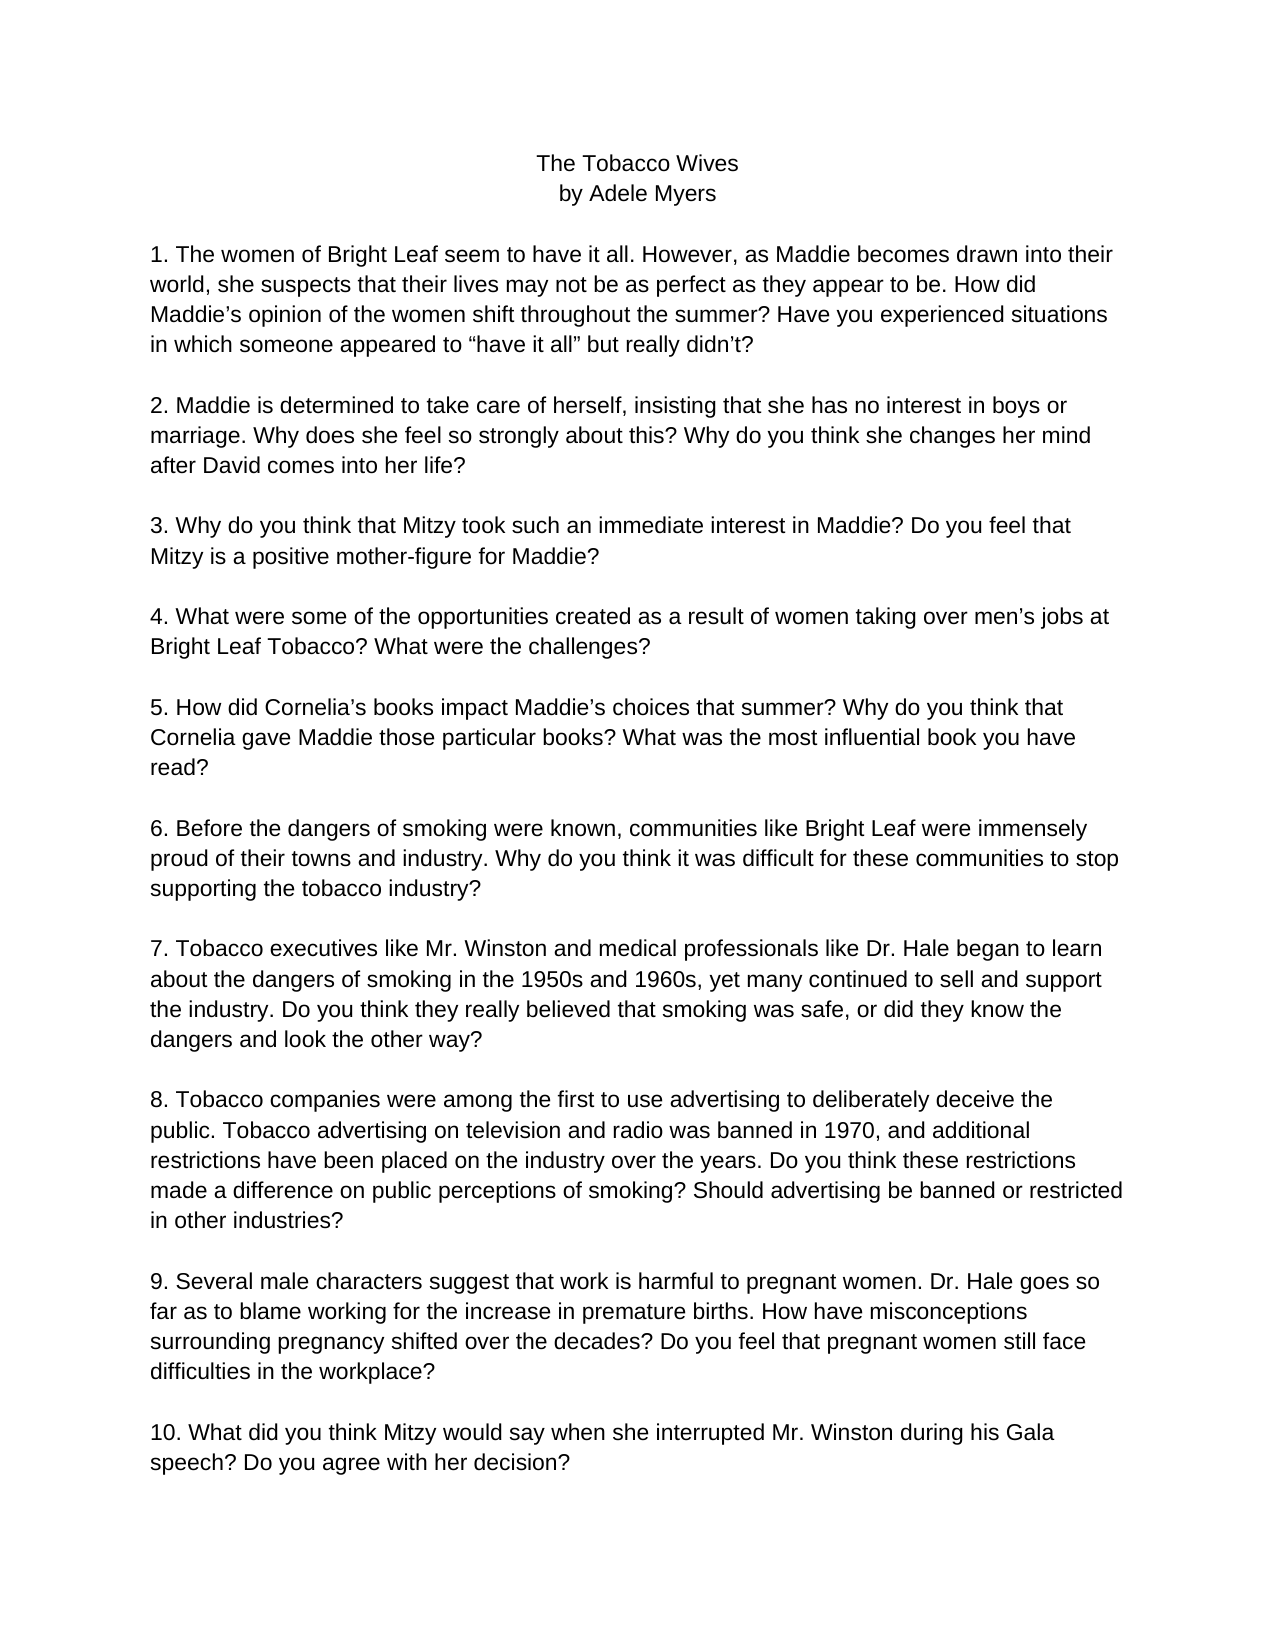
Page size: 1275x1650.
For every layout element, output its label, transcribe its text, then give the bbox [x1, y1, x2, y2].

text The Tobacco Wives [150, 150, 1125, 176]
text by Adele Myers [150, 180, 1125, 207]
text 1. The women of Bright Leaf seem to have it all. However, as Maddie becomes drawn into their world, she suspects that their lives may not be as perfect as they appear to be. How did Maddie’s opinion of the women shift throughout the summer? Have you experienced situations in which someone appeared to “have it all” but really didn’t? [150, 241, 1125, 358]
text 5. How did Cornelia’s books impact Maddie’s choices that summer? Why do you think that Cornelia gave Maddie those particular books? What was the most influential book you have read? [150, 694, 1125, 781]
text 2. Maddie is determined to take care of herself, insisting that she has no interest in boys or marriage. Why does she feel so strongly about this? Why do you think she changes her mind after David comes into her life? [150, 392, 1125, 478]
text 3. Why do you think that Mitzy took such an immediate interest in Maddie? Do you feel that Mitzy is a positive mother-figure for Maddie? [150, 512, 1125, 569]
text 4. What were some of the opportunities created as a result of women taking over men’s jobs at Bright Leaf Tobacco? What were the challenges? [150, 603, 1125, 660]
text 6. Before the dangers of smoking were known, communities like Bright Leaf were immensely proud of their towns and industry. Why do you think it was difficult for these communities to stop supporting the tobacco industry? [150, 814, 1125, 901]
text 7. Tobacco executives like Mr. Winston and medical professionals like Dr. Hale began to learn about the dangers of smoking in the 1950s and 1960s, yet many continued to sell and support the industry. Do you think they really believed that smoking was safe, or did they know the dangers and look the other way? [150, 935, 1125, 1052]
text 8. Tobacco companies were among the first to use advertising to deliberately deceive the public. Tobacco advertising on television and radio was banned in 1970, and additional restrictions have been placed on the industry over the years. Do you think these restrictions made a difference on public perceptions of smoking? Should advertising be banned or restricted in other industries? [150, 1086, 1125, 1234]
text 10. What did you think Mitzy would say when she interrupted Mr. Winston during his Gala speech? Do you agree with her decision? [150, 1419, 1125, 1475]
text 9. Several male characters suggest that work is harmful to pregnant women. Dr. Hale goes so far as to blame working for the increase in premature births. How have misconceptions surrounding pregnancy shifted over the decades? Do you feel that pregnant women still face difficulties in the workplace? [150, 1268, 1125, 1385]
